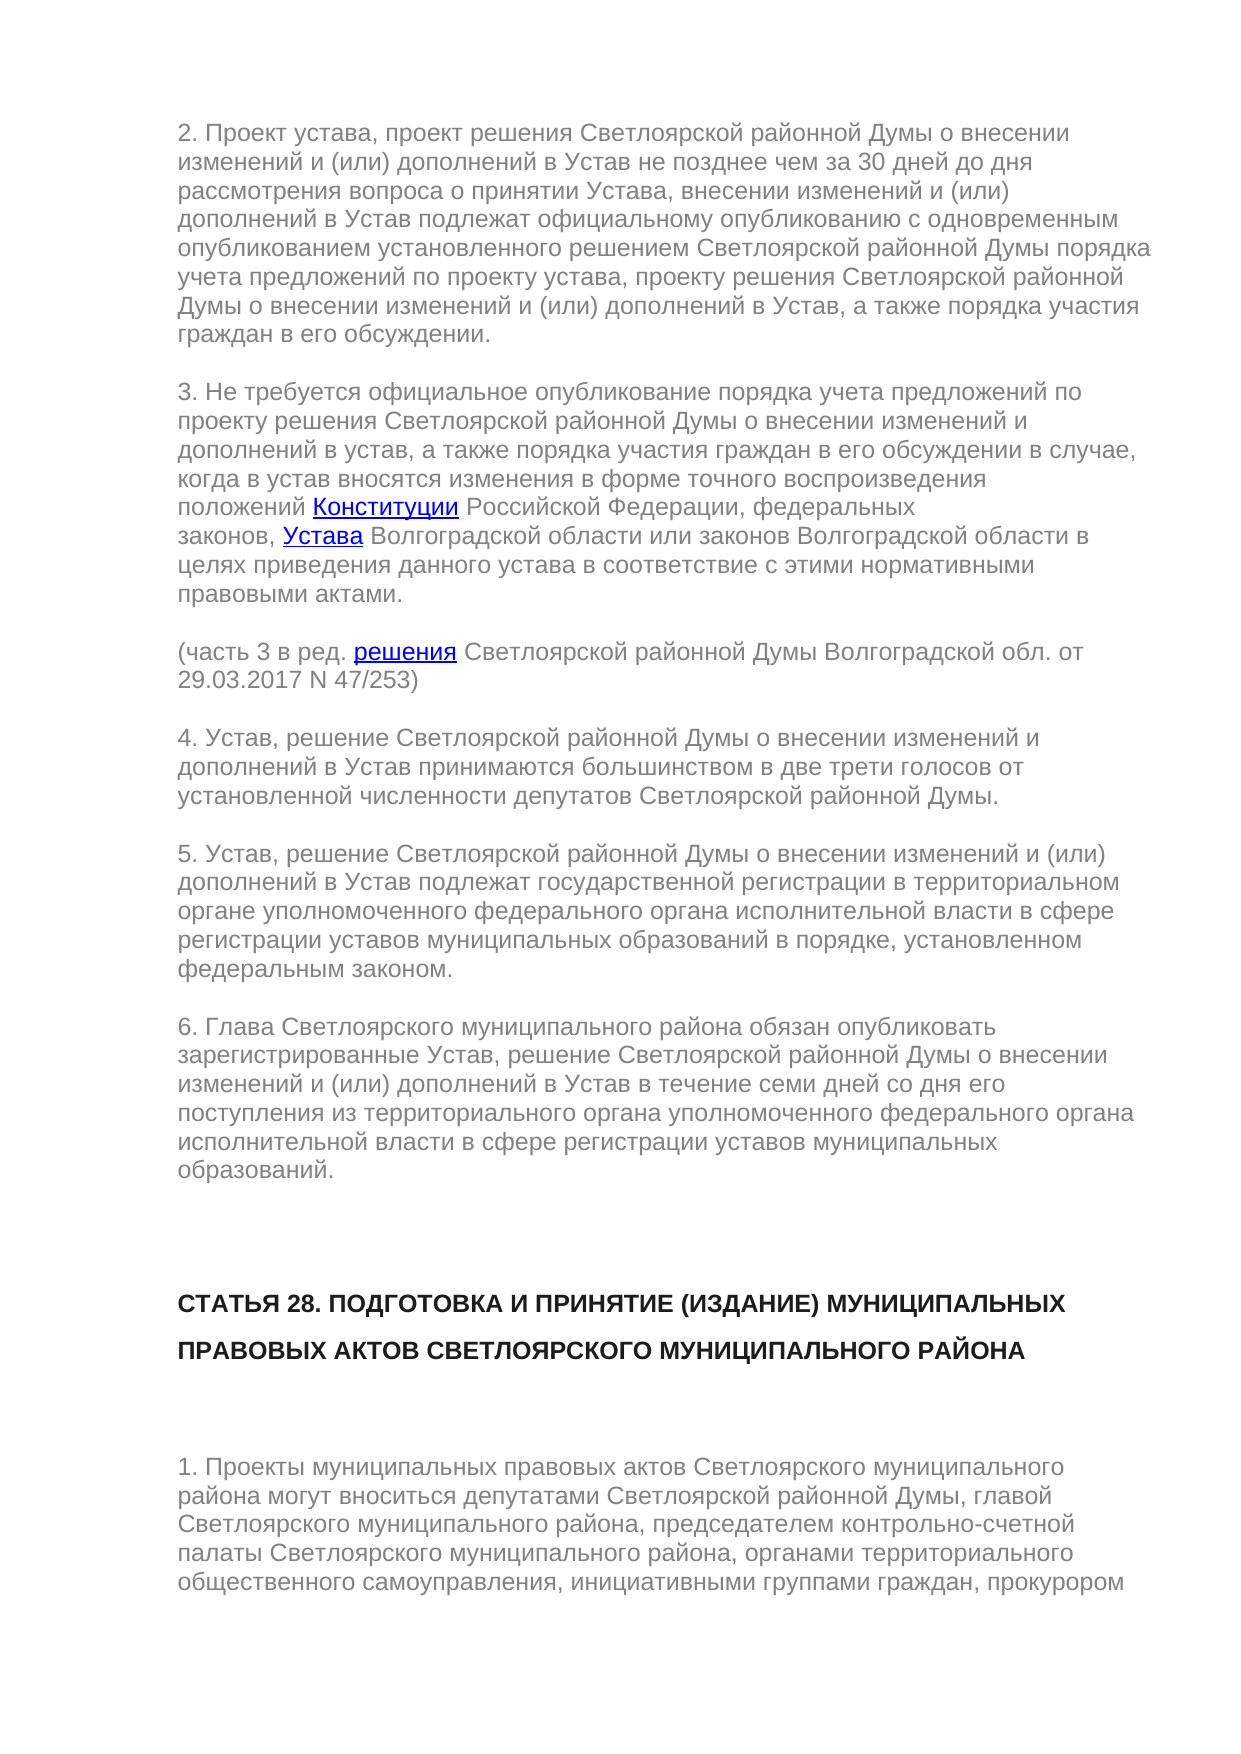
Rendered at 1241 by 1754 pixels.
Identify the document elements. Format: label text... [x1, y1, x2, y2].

text 4. Устав, решение Светлоярской районной Думы о внесении изменений и дополнений в Устав принимаются большинством в две трети голосов от установленной численности депутатов Светлоярской районной Думы. [177, 723, 1152, 809]
text 3. Не требуется официальное опубликование порядка учета предложений по проекту решения Светлоярской районной Думы о внесении изменений и дополнений в устав, а также порядка участия граждан в его обсуждении в случае, когда в устав вносятся изменения в форме точного воспроизведения положений Конституции Российской Федерации, федеральных законов, Устава Волгоградской области или законов Волгоградской области в целях приведения данного устава в соответствие с этими нормативными правовыми актами. [177, 377, 1152, 607]
text СТАТЬЯ 28. ПОДГОТОВКА И ПРИНЯТИЕ (ИЗДАНИЕ) МУНИЦИПАЛЬНЫХ ПРАВОВЫХ АКТОВ СВЕТЛОЯРСКОГО МУНИЦИПАЛЬНОГО РАЙОНА [177, 1271, 1152, 1365]
text 2. Проект устава, проект решения Светлоярской районной Думы о внесении изменений и (или) дополнений в Устав не позднее чем за 30 дней до дня рассмотрения вопроса о принятии Устава, внесении изменений и (или) дополнений в Устав подлежат официальному опубликованию с одновременным опубликованием установленного решением Светлоярской районной Думы порядка учета предложений по проекту устава, проекту решения Светлоярской районной Думы о внесении изменений и (или) дополнений в Устав, а также порядка участия граждан в его обсуждении. [177, 118, 1152, 348]
text (часть 3 в ред. решения Светлоярской районной Думы Волгоградской обл. от 29.03.2017 N 47/253) [177, 636, 1152, 694]
text 5. Устав, решение Светлоярской районной Думы о внесении изменений и (или) дополнений в Устав подлежат государственной регистрации в территориальном органе уполномоченного федерального органа исполнительной власти в сфере регистрации уставов муниципальных образований в порядке, установленном федеральным законом. [177, 838, 1152, 982]
text 6. Глава Светлоярского муниципального района обязан опубликовать зарегистрированные Устав, решение Светлоярской районной Думы о внесении изменений и (или) дополнений в Устав в течение семи дней со дня его поступления из территориального органа уполномоченного федерального органа исполнительной власти в сфере регистрации уставов муниципальных образований. [177, 1011, 1152, 1184]
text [177, 1452, 1152, 1596]
